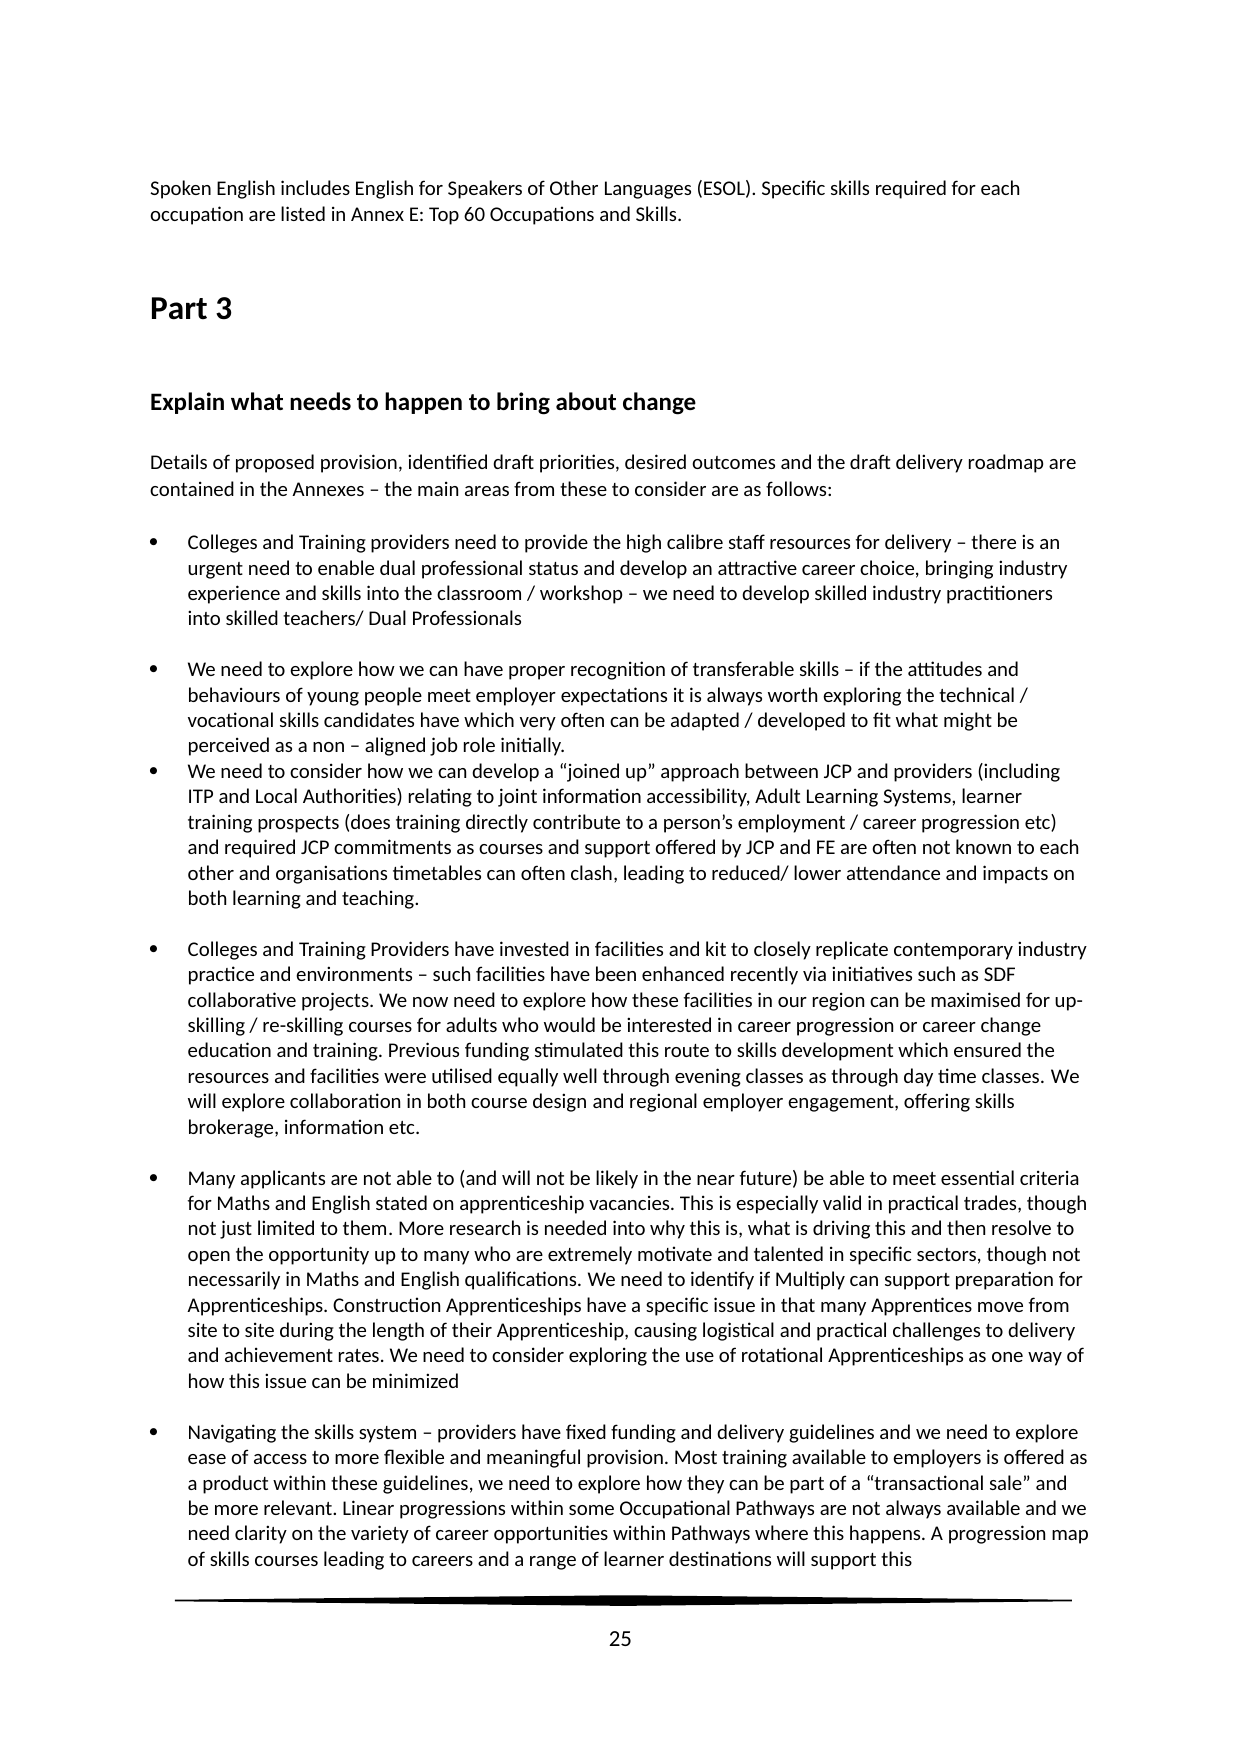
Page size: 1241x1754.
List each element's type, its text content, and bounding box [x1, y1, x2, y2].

text Details of proposed provision, identified draft priorities, desired outcomes and the draft delivery roadmap are contained in the Annexes – the main areas from these to consider are as follows: [150, 449, 1090, 502]
list Colleges and Training Providers have invested in facilities and kit to closely replicate contemporary industry practice and environments – such facilities have been enhanced recently via initiatives such as SDF collaborative projects. We now need to explore how these facilities in our region can be maximised for up-skilling / re-skilling courses for adults who would be interested in career progression or career change education and training. Previous funding stimulated this route to skills development which ensured the resources and facilities were utilised equally well through evening classes as through day time classes. We will explore collaboration in both course design and regional employer engagement, offering skills brokerage, information etc. [150, 936, 1090, 1139]
text Spoken English includes English for Speakers of Other Languages (ESOL). Specific skills required for each occupation are listed in Annex E: Top 60 Occupations and Skills. [150, 175, 1090, 226]
list Many applicants are not able to (and will not be likely in the near future) be able to meet essential criteria for Maths and English stated on apprenticeship vacancies. This is especially valid in practical trades, though not just limited to them. More research is needed into why this is, what is driving this and then resolve to open the opportunity up to many who are extremely motivate and talented in specific sectors, though not necessarily in Maths and English qualifications. We need to identify if Multiply can support preparation for Apprenticeships. Construction Apprenticeships have a specific issue in that many Apprentices move from site to site during the length of their Apprenticeship, causing logistical and practical challenges to delivery and achievement rates. We need to consider exploring the use of rotational Apprenticeships as one way of how this issue can be minimized [150, 1165, 1090, 1393]
text Explain what needs to happen to bring about change [150, 386, 1090, 416]
list Colleges and Training providers need to provide the high calibre staff resources for delivery – there is an urgent need to enable dual professional status and develop an attractive career choice, bringing industry experience and skills into the classroom / workshop – we need to develop skilled industry practitioners into skilled teachers/ Dual Professionals [150, 529, 1090, 631]
text Part 3 [150, 287, 1090, 328]
list We need to consider how we can develop a “joined up” approach between JCP and providers (including ITP and Local Authorities) relating to joint information accessibility, Adult Learning Systems, learner training prospects (does training directly contribute to a person’s employment / career progression etc) and required JCP commitments as courses and support offered by JCP and FE are often not known to each other and organisations timetables can often clash, leading to reduced/ lower attendance and impacts on both learning and teaching. [150, 758, 1090, 911]
list We need to explore how we can have proper recognition of transferable skills – if the attitudes and behaviours of young people meet employer expectations it is always worth exploring the technical / vocational skills candidates have which very often can be adapted / developed to fit what might be perceived as a non – aligned job role initially. [150, 656, 1090, 758]
list Navigating the skills system – providers have fixed funding and delivery guidelines and we need to explore ease of access to more flexible and meaningful provision. Most training available to employers is offered as a product within these guidelines, we need to explore how they can be part of a “transactional sale” and be more relevant. Linear progressions within some Occupational Pathways are not always available and we need clarity on the variety of career opportunities within Pathways where this happens. A progression map of skills courses leading to careers and a range of learner destinations will support this [150, 1419, 1090, 1571]
